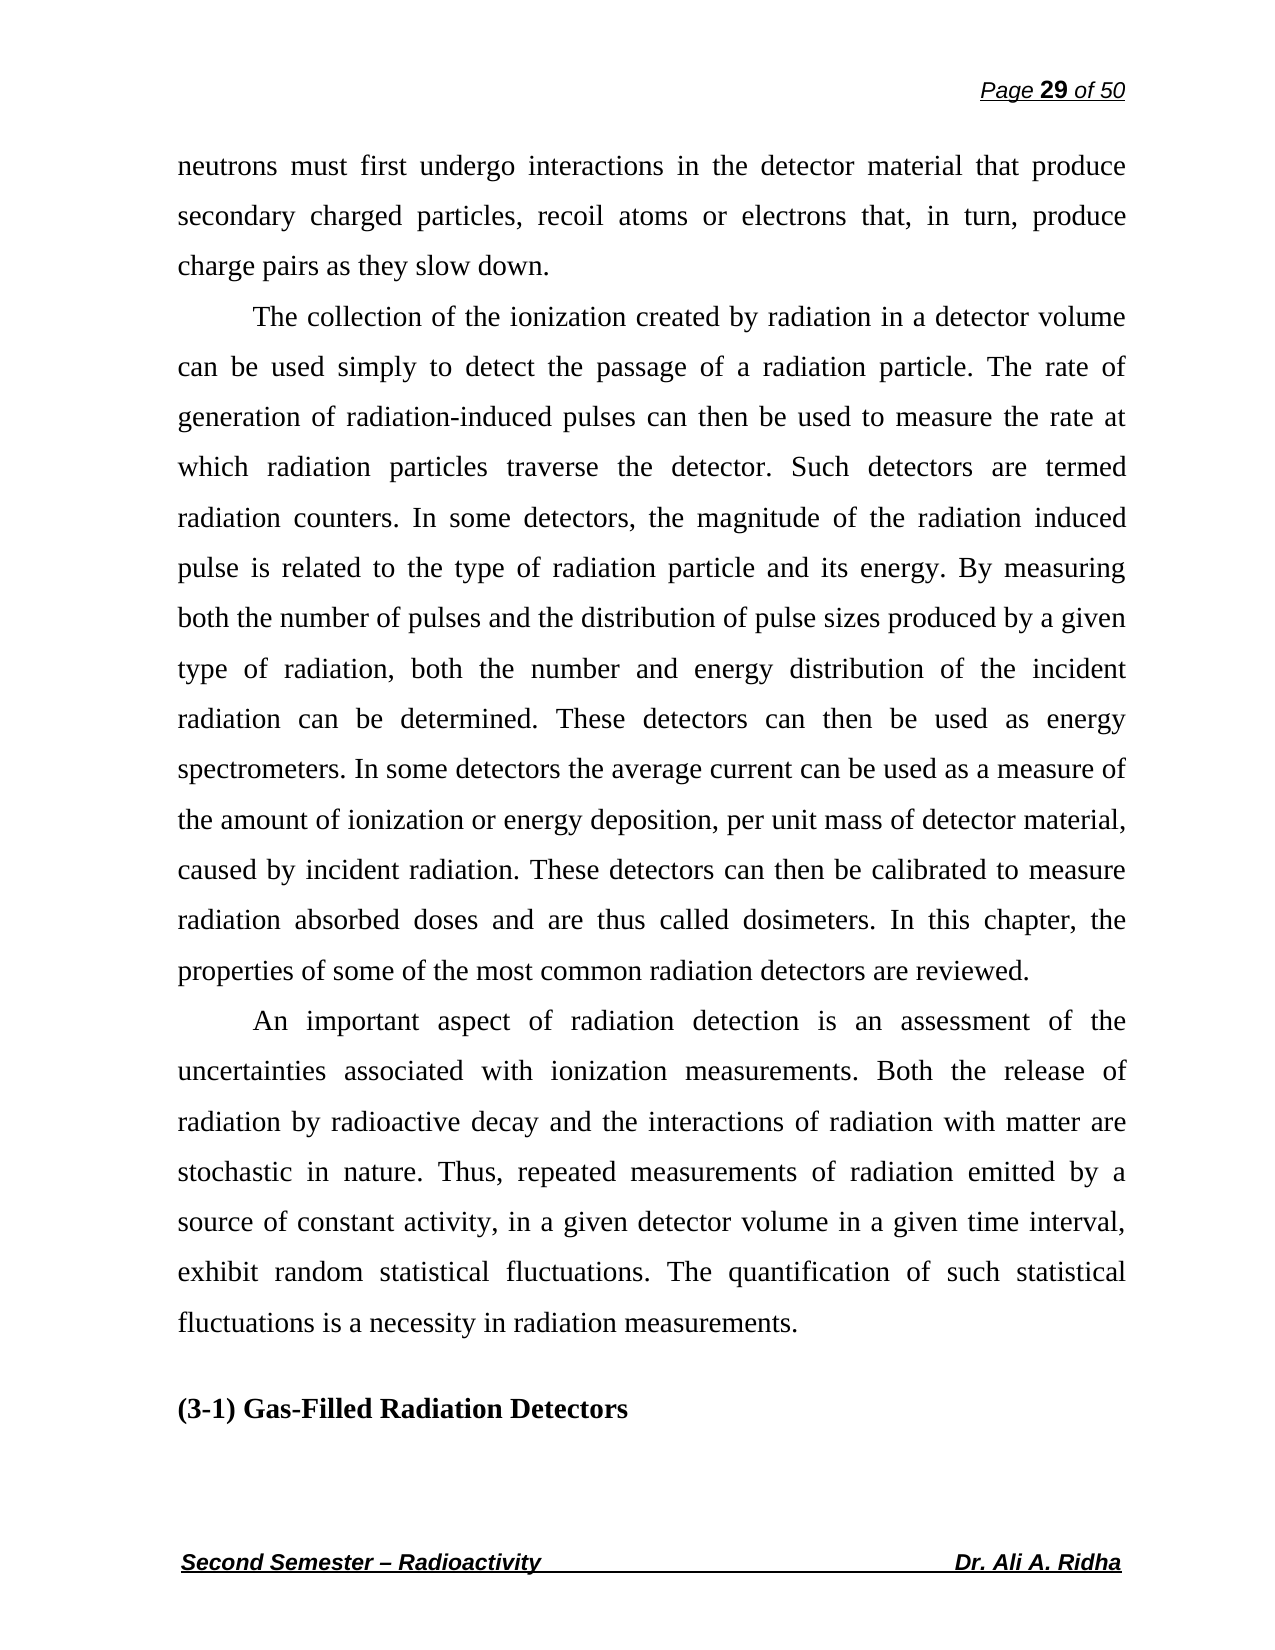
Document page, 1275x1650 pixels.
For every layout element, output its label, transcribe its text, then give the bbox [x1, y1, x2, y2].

text (3-1) Gas-Filled Radiation Detectors [177, 1391, 1127, 1425]
text An important aspect of radiation detection is an assessment of the uncertainties associated with ionization measurements. Both the release of radiation by radioactive decay and the interactions of radiation with matter are stochastic in nature. Thus, repeated measurements of radiation emitted by a source of constant activity, in a given detector volume in a given time interval, exhibit random statistical fluctuations. The quantification of such statistical fluctuations is a necessity in radiation measurements. [177, 1003, 1127, 1338]
text The collection of the ionization created by radiation in a detector volume can be used simply to detect the passage of a radiation particle. The rate of generation of radiation-induced pulses can then be used to measure the rate at which radiation particles traverse the detector. Such detectors are termed radiation counters. In some detectors, the magnitude of the radiation induced pulse is related to the type of radiation particle and its energy. By measuring both the number of pulses and the distribution of pulse sizes produced by a given type of radiation, both the number and energy distribution of the incident radiation can be determined. These detectors can then be used as energy spectrometers. In some detectors the average current can be used as a measure of the amount of ionization or energy deposition, per unit mass of detector material, caused by incident radiation. These detectors can then be calibrated to measure radiation absorbed doses and are thus called dosimeters. In this chapter, the properties of some of the most common radiation detectors are reviewed. [177, 299, 1127, 986]
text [177, 148, 1127, 282]
